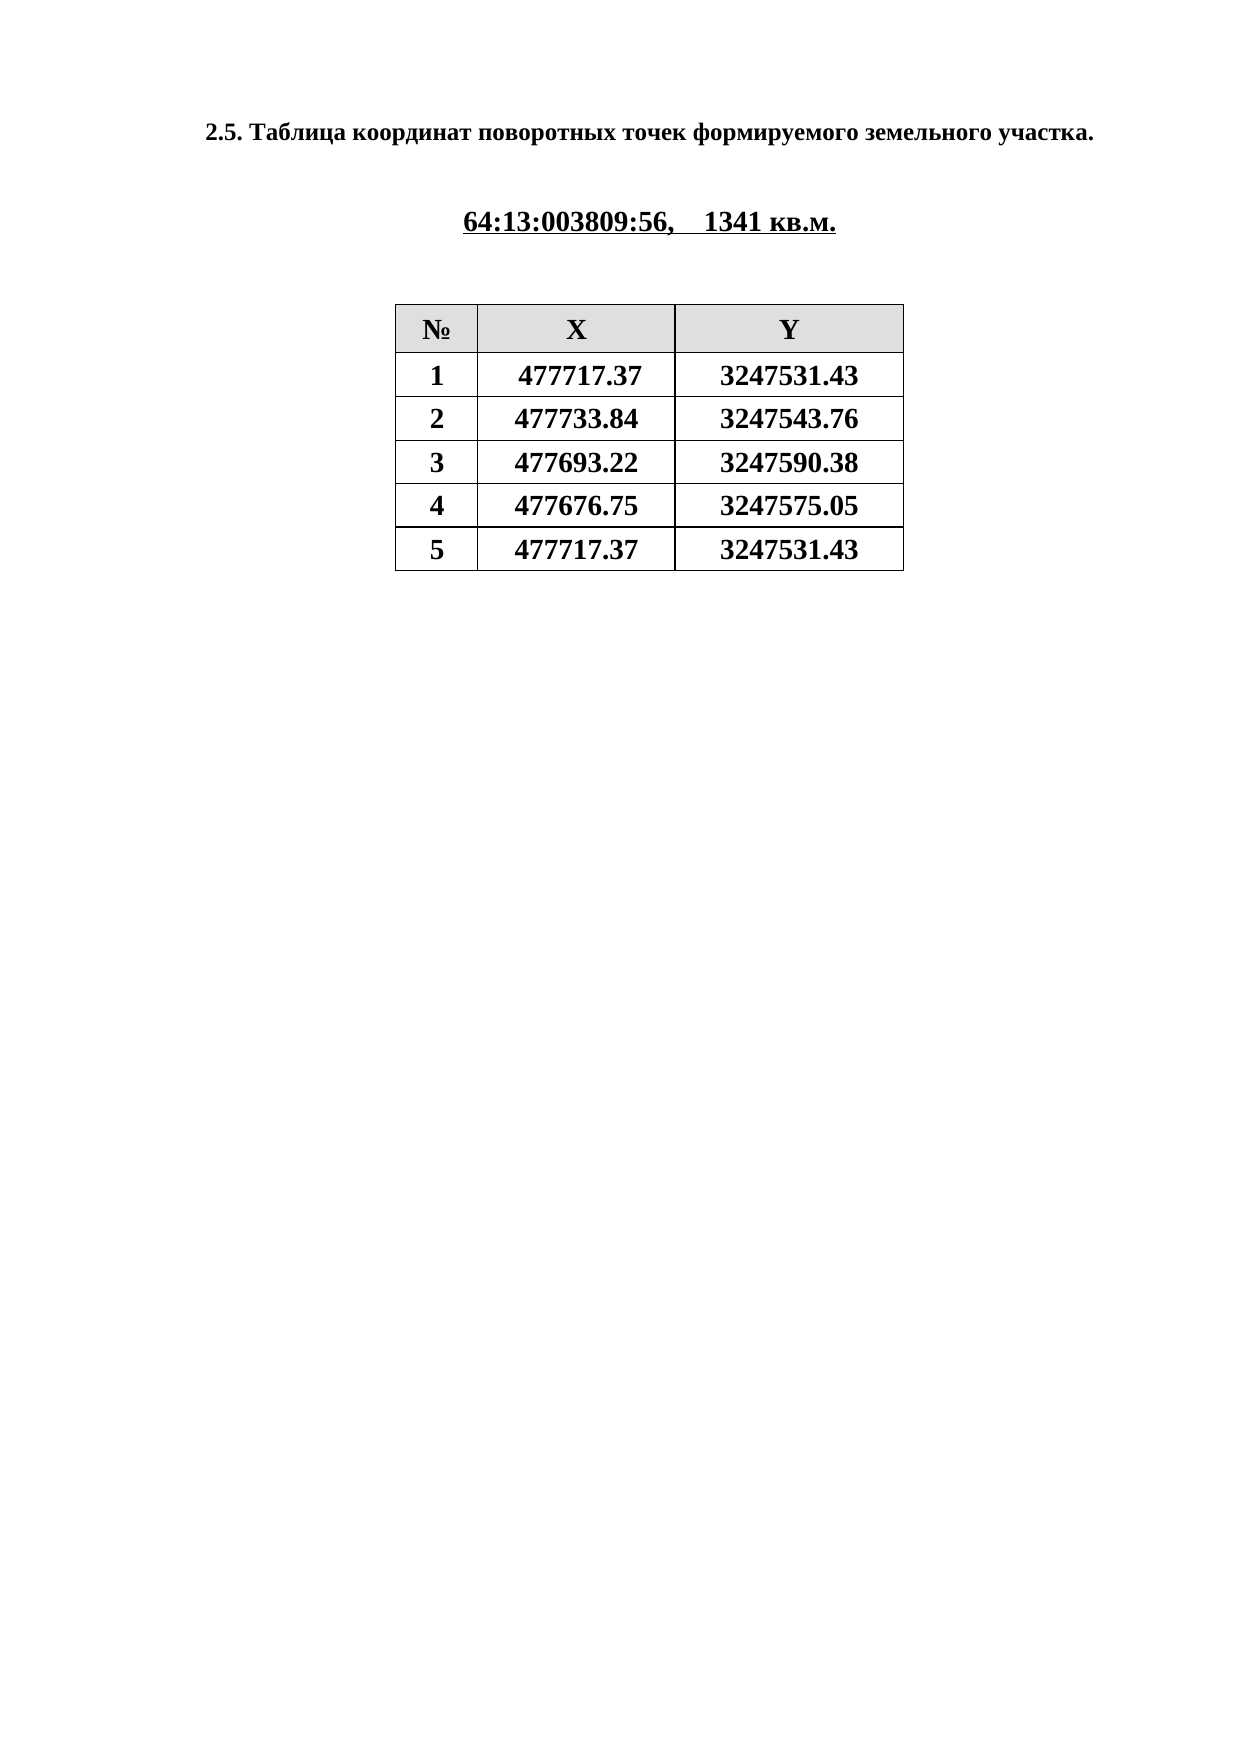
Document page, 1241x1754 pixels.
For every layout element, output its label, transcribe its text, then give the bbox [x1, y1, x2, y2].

table_cell 477676.75 [478, 484, 674, 526]
table_header Y [676, 305, 903, 352]
text 2.5. Таблица координат поворотных точек формируемого земельного участка. [118, 117, 1181, 146]
table_cell 477717.37 [478, 353, 674, 396]
table_cell 3 [396, 441, 477, 483]
table_cell 1 [396, 353, 477, 396]
table_header X [478, 305, 674, 352]
table_cell 477717.37 [478, 528, 674, 570]
table_cell 3247575.05 [676, 484, 903, 526]
table_cell 3247590.38 [676, 441, 903, 483]
table_header № [396, 305, 477, 352]
table_cell 2 [396, 397, 477, 439]
table_cell 4 [396, 484, 477, 526]
text 64:13:003809:56, 1341 кв.м. [118, 204, 1181, 237]
table_cell 3247543.76 [676, 397, 903, 439]
table_cell 477693.22 [478, 441, 674, 483]
table_cell 3247531.43 [676, 353, 903, 396]
table_cell 5 [396, 528, 477, 570]
table_cell 477733.84 [478, 397, 674, 439]
table_cell 3247531.43 [676, 528, 903, 570]
